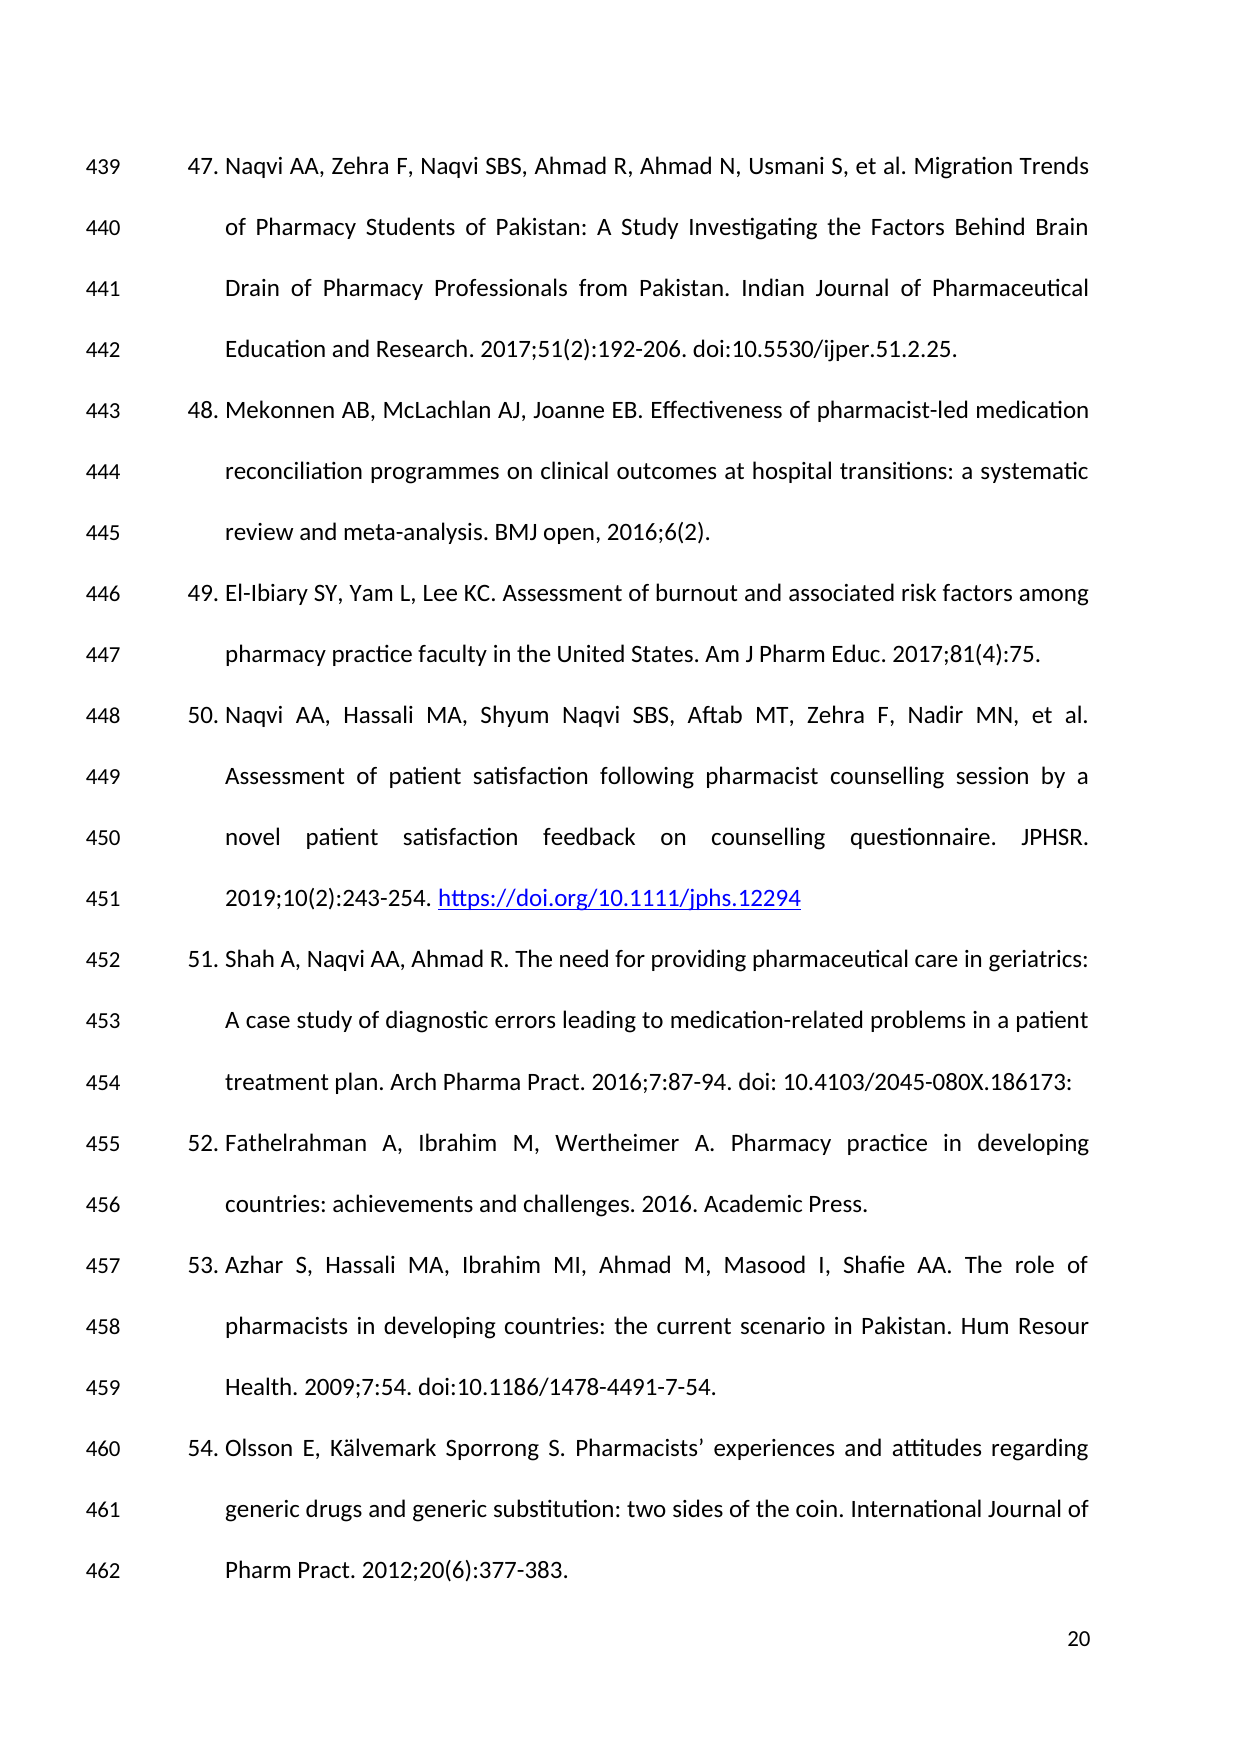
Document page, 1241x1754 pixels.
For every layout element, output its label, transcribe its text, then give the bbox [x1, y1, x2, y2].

list Mekonnen AB, McLachlan AJ, Joanne EB. Effectiveness of pharmacist-led medication reconciliation programmes on clinical outcomes at hospital transitions: a systematic review and meta-analysis. BMJ open, 2016;6(2). [187, 394, 1090, 547]
list El-Ibiary SY, Yam L, Lee KC. Assessment of burnout and associated risk factors among pharmacy practice faculty in the United States. Am J Pharm Educ. 2017;81(4):75. [187, 577, 1090, 669]
list Azhar S, Hassali MA, Ibrahim MI, Ahmad M, Masood I, Shafie AA. The role of pharmacists in developing countries: the current scenario in Pakistan. Hum Resour Health. 2009;7:54. doi:10.1186/1478-4491-7-54. [187, 1249, 1090, 1401]
list Fathelrahman A, Ibrahim M, Wertheimer A. Pharmacy practice in developing countries: achievements and challenges. 2016. Academic Press. [187, 1127, 1090, 1218]
list Naqvi AA, Hassali MA, Shyum Naqvi SBS, Aftab MT, Zehra F, Nadir MN, et al. Assessment of patient satisfaction following pharmacist counselling session by a novel patient satisfaction feedback on counselling questionnaire. JPHSR. 2019;10(2):243-254. https://doi.org/10.1111/jphs.12294 [187, 699, 1090, 913]
list Olsson E, Kälvemark Sporrong S. Pharmacists’ experiences and attitudes regarding generic drugs and generic substitution: two sides of the coin. International Journal of Pharm Pract. 2012;20(6):377-383. [187, 1432, 1090, 1584]
list Shah A, Naqvi AA, Ahmad R. The need for providing pharmaceutical care in geriatrics: A case study of diagnostic errors leading to medication-related problems in a patient treatment plan. Arch Pharma Pract. 2016;7:87-94. doi: 10.4103/2045-080X.186173: [187, 943, 1090, 1096]
list Naqvi AA, Zehra F, Naqvi SBS, Ahmad R, Ahmad N, Usmani S, et al. Migration Trends of Pharmacy Students of Pakistan: A Study Investigating the Factors Behind Brain Drain of Pharmacy Professionals from Pakistan. Indian Journal of Pharmaceutical Education and Research. 2017;51(2):192-206. doi:10.5530/ijper.51.2.25. [187, 150, 1090, 364]
